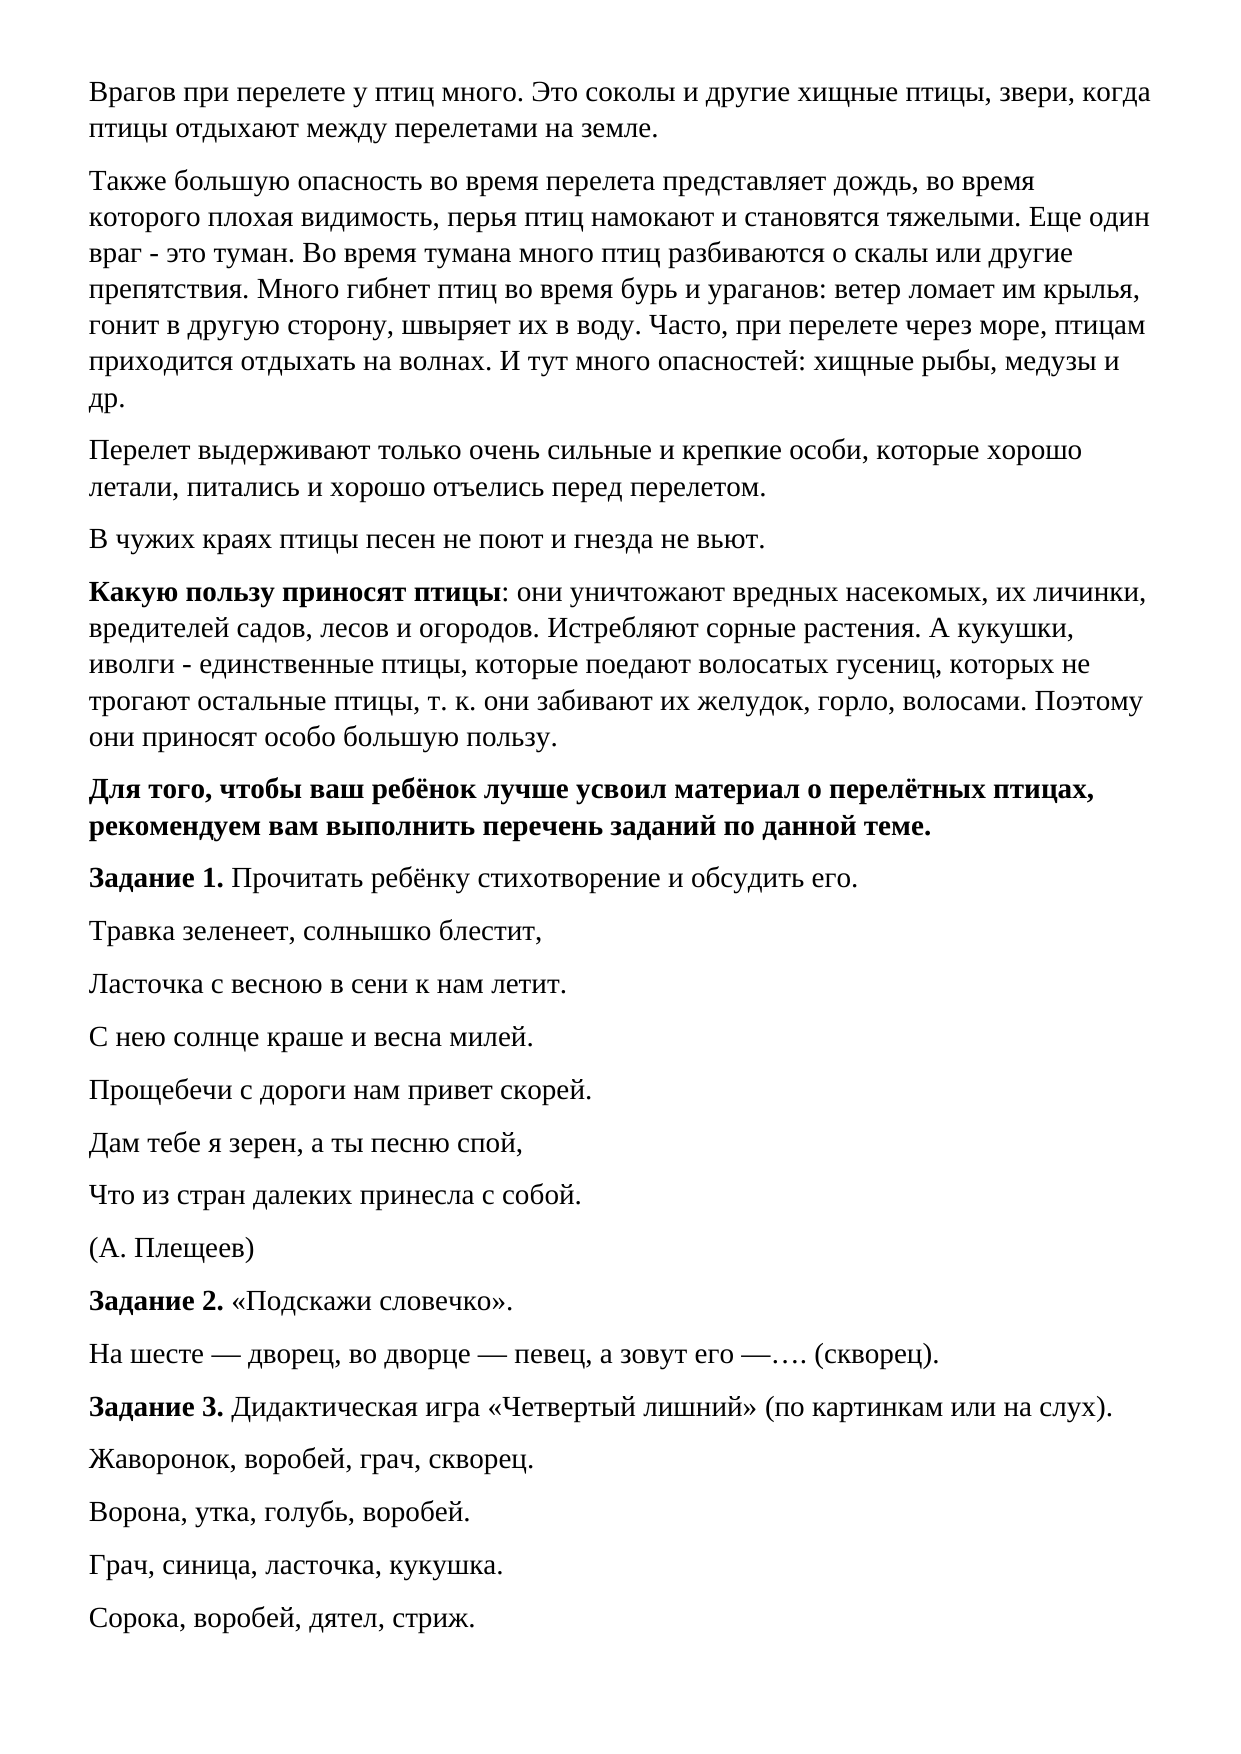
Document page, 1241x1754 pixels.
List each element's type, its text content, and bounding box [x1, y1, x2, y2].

text Также большую опасность во время перелета представляет дождь, во время которого плохая видимость, перья птиц намокают и становятся тяжелыми. Еще один враг - это туман. Во время тумана много птиц разбиваются о скалы или другие препятствия. Много гибнет птиц во время бурь и ураганов: ветер ломает им крылья, гонит в другую сторону, швыряет их в воду. Часто, при перелете через море, птицам приходится отдыхать на волнах. И тут много опасностей: хищные рыбы, медузы и др. [89, 163, 1152, 413]
text С нею солнце краше и весна милей. [89, 1019, 1152, 1053]
text Сорока, воробей, дятел, стриж. [89, 1600, 1152, 1633]
text В чужих краях птицы песен не поют и гнезда не вьют. [89, 521, 1152, 555]
text Что из стран далеких принесла с собой. [89, 1177, 1152, 1211]
text Грач, синица, ласточка, кукушка. [89, 1547, 1152, 1581]
text (А. Плещеев) [89, 1230, 1152, 1264]
text На шесте — дворец, во дворце — певец, а зовут его —…. (скворец). [89, 1336, 1152, 1369]
text Прощебечи с дороги нам привет скорей. [89, 1072, 1152, 1105]
text Перелет выдерживают только очень сильные и крепкие особи, которые хорошо летали, питались и хорошо отъелись перед перелетом. [89, 432, 1152, 502]
text Для того, чтобы ваш ребёнок лучше усвоил материал о перелётных птицах, рекомендуем вам выполнить перечень заданий по данной теме. [89, 772, 1152, 841]
text Ласточка с весною в сени к нам летит. [89, 966, 1152, 1000]
text Какую пользу приносят птицы: они уничтожают вредных насекомых, их личинки, вредителей садов, лесов и огородов. Истребляют сорные растения. А кукушки, иволги - единственные птицы, которые поедают волосатых гусениц, которых не трогают остальные птицы, т. к. они забивают их желудок, горло, волосами. Поэтому они приносят особо большую пользу. [89, 574, 1152, 752]
text Жаворонок, воробей, грач, скворец. [89, 1442, 1152, 1475]
text Задание 1. Прочитать ребёнку стихотворение и обсудить его. [89, 861, 1152, 894]
text Дам тебе я зерен, а ты песню спой, [89, 1125, 1152, 1158]
text Задание 3. Дидактическая игра «Четвертый лишний» (по картинкам или на слух). [89, 1389, 1152, 1422]
text Травка зеленеет, солнышко блестит, [89, 913, 1152, 947]
text Врагов при перелете у птиц много. Это соколы и другие хищные птицы, звери, когда птицы отдыхают между перелетами на земле. [89, 74, 1152, 143]
text Ворона, утка, голубь, воробей. [89, 1494, 1152, 1528]
text Задание 2. «Подскажи словечко». [89, 1283, 1152, 1317]
